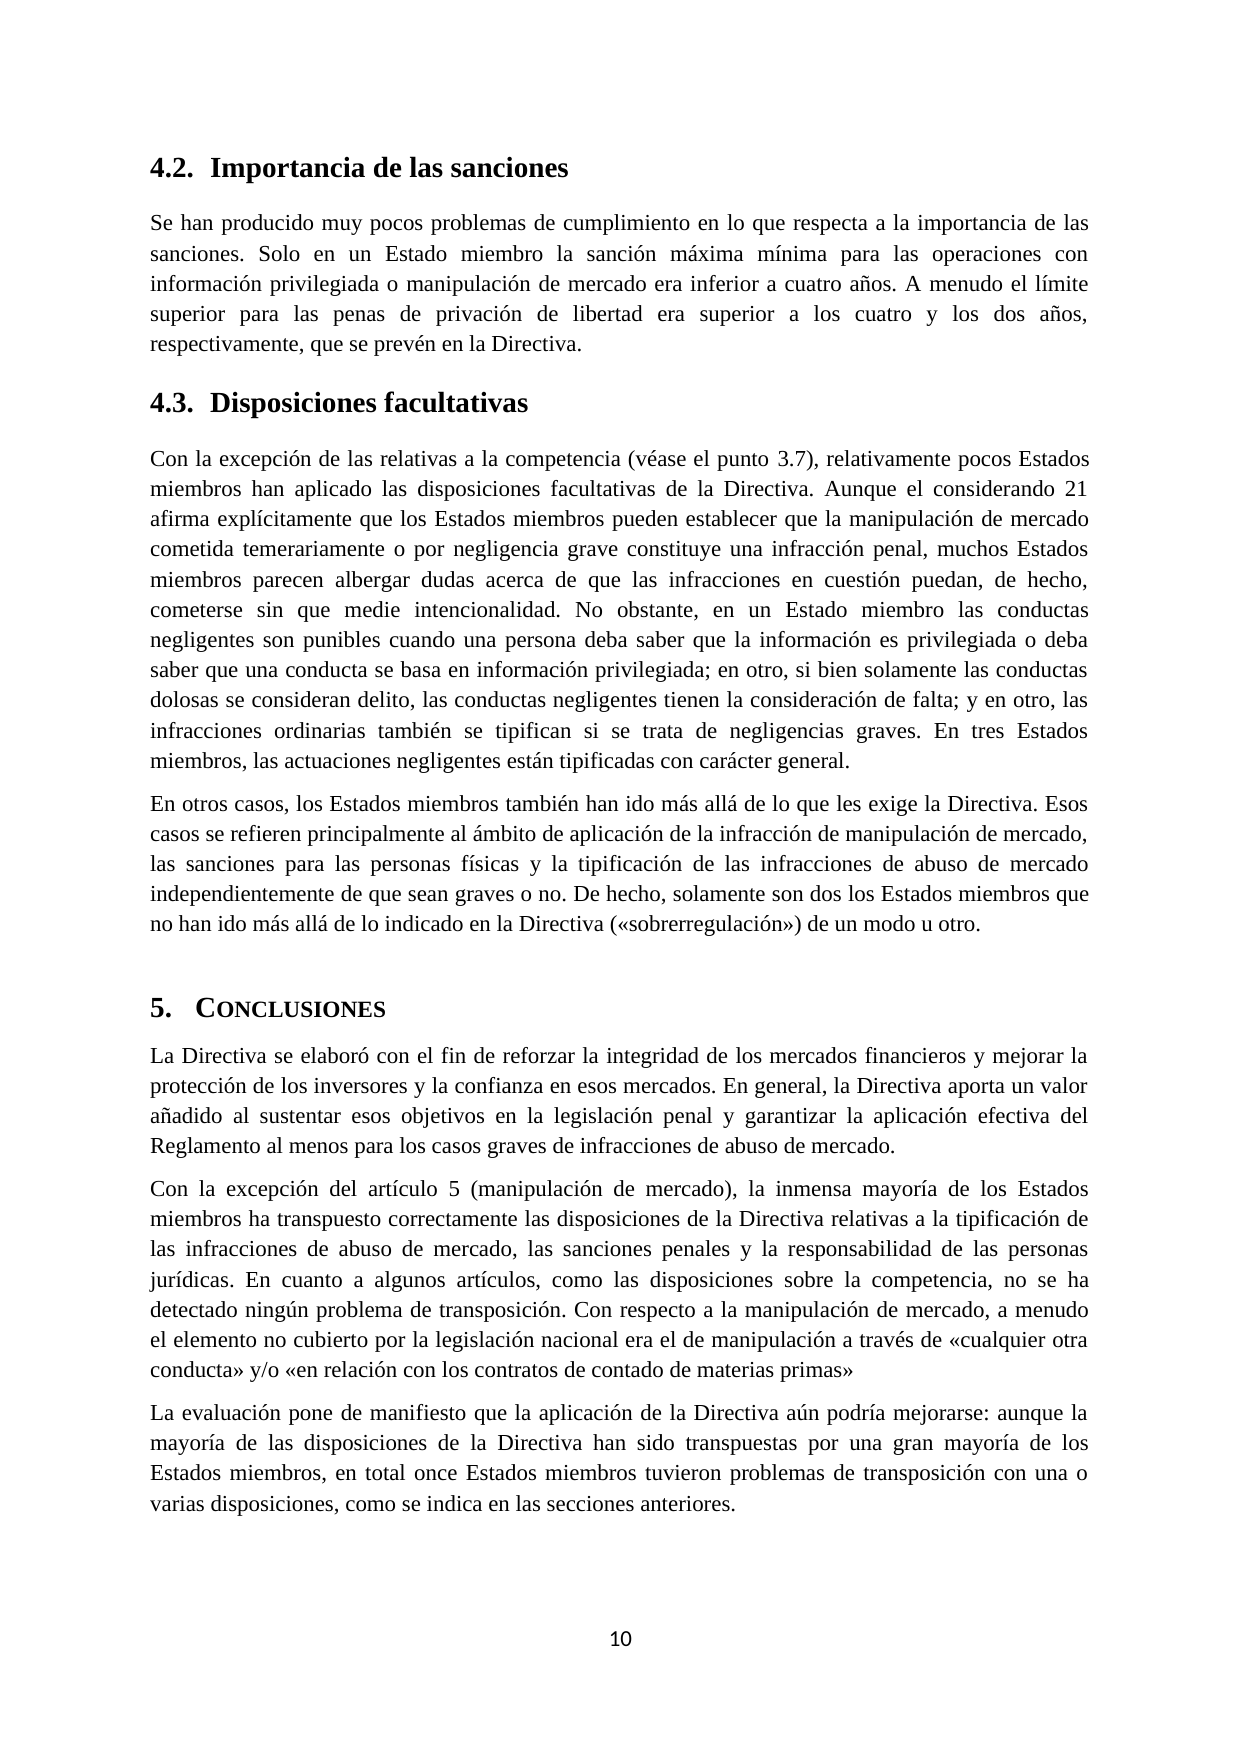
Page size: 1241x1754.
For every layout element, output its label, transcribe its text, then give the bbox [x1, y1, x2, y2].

text Con la excepción de las relativas a la competencia (véase el punto 3.7), relativamente pocos Estados miembros han aplicado las disposiciones facultativas de la Directiva. Aunque el considerando 21 afirma explícitamente que los Estados miembros pueden establecer que la manipulación de mercado cometida temerariamente o por negligencia grave constituye una infracción penal, muchos Estados miembros parecen albergar dudas acerca de que las infracciones en cuestión puedan, de hecho, cometerse sin que medie intencionalidad. No obstante, en un Estado miembro las conductas negligentes son punibles cuando una persona deba saber que la información es privilegiada o deba saber que una conducta se basa en información privilegiada; en otro, si bien solamente las conductas dolosas se consideran delito, las conductas negligentes tienen la consideración de falta; y en otro, las infracciones ordinarias también se tipifican si se trata de negligencias graves. En tres Estados miembros, las actuaciones negligentes están tipificadas con carácter general. [150, 445, 1090, 773]
subtitle Conclusiones [150, 991, 1090, 1024]
text En otros casos, los Estados miembros también han ido más allá de lo que les exige la Directiva. Esos casos se refieren principalmente al ámbito de aplicación de la infracción de manipulación de mercado, las sanciones para las personas físicas y la tipificación de las infracciones de abuso de mercado independientemente de que sean graves o no. De hecho, solamente son dos los Estados miembros que no han ido más allá de lo indicado en la Directiva («sobrerregulación») de un modo u otro. [150, 789, 1090, 937]
text La evaluación pone de manifiesto que la aplicación de la Directiva aún podría mejorarse: aunque la mayoría de las disposiciones de la Directiva han sido transpuestas por una gran mayoría de los Estados miembros, en total once Estados miembros tuvieron problemas de transposición con una o varias disposiciones, como se indica en las secciones anteriores. [150, 1399, 1090, 1516]
text Se han producido muy pocos problemas de cumplimiento en lo que respecta a la importancia de las sanciones. Solo en un Estado miembro la sanción máxima mínima para las operaciones con información privilegiada o manipulación de mercado era inferior a cuatro años. A menudo el límite superior para las penas de privación de libertad era superior a los cuatro y los dos años, respectivamente, que se prevén en la Directiva. [150, 209, 1090, 357]
subtitle Importancia de las sanciones [150, 150, 1090, 183]
text Con la excepción del artículo 5 (manipulación de mercado), la inmensa mayoría de los Estados miembros ha transpuesto correctamente las disposiciones de la Directiva relativas a la tipificación de las infracciones de abuso de mercado, las sanciones penales y la responsabilidad de las personas jurídicas. En cuanto a algunos artículos, como las disposiciones sobre la competencia, no se ha detectado ningún problema de transposición. Con respecto a la manipulación de mercado, a menudo el elemento no cubierto por la legislación nacional era el de manipulación a través de «cualquier otra conducta» y/o «en relación con los contratos de contado de materias primas» [150, 1175, 1090, 1383]
subtitle Disposiciones facultativas [150, 385, 1090, 419]
text La Directiva se elaboró con el fin de reforzar la integridad de los mercados financieros y mejorar la protección de los inversores y la confianza en esos mercados. En general, la Directiva aporta un valor añadido al sustentar esos objetivos en la legislación penal y garantizar la aplicación efectiva del Reglamento al menos para los casos graves de infracciones de abuso de mercado. [150, 1042, 1090, 1159]
